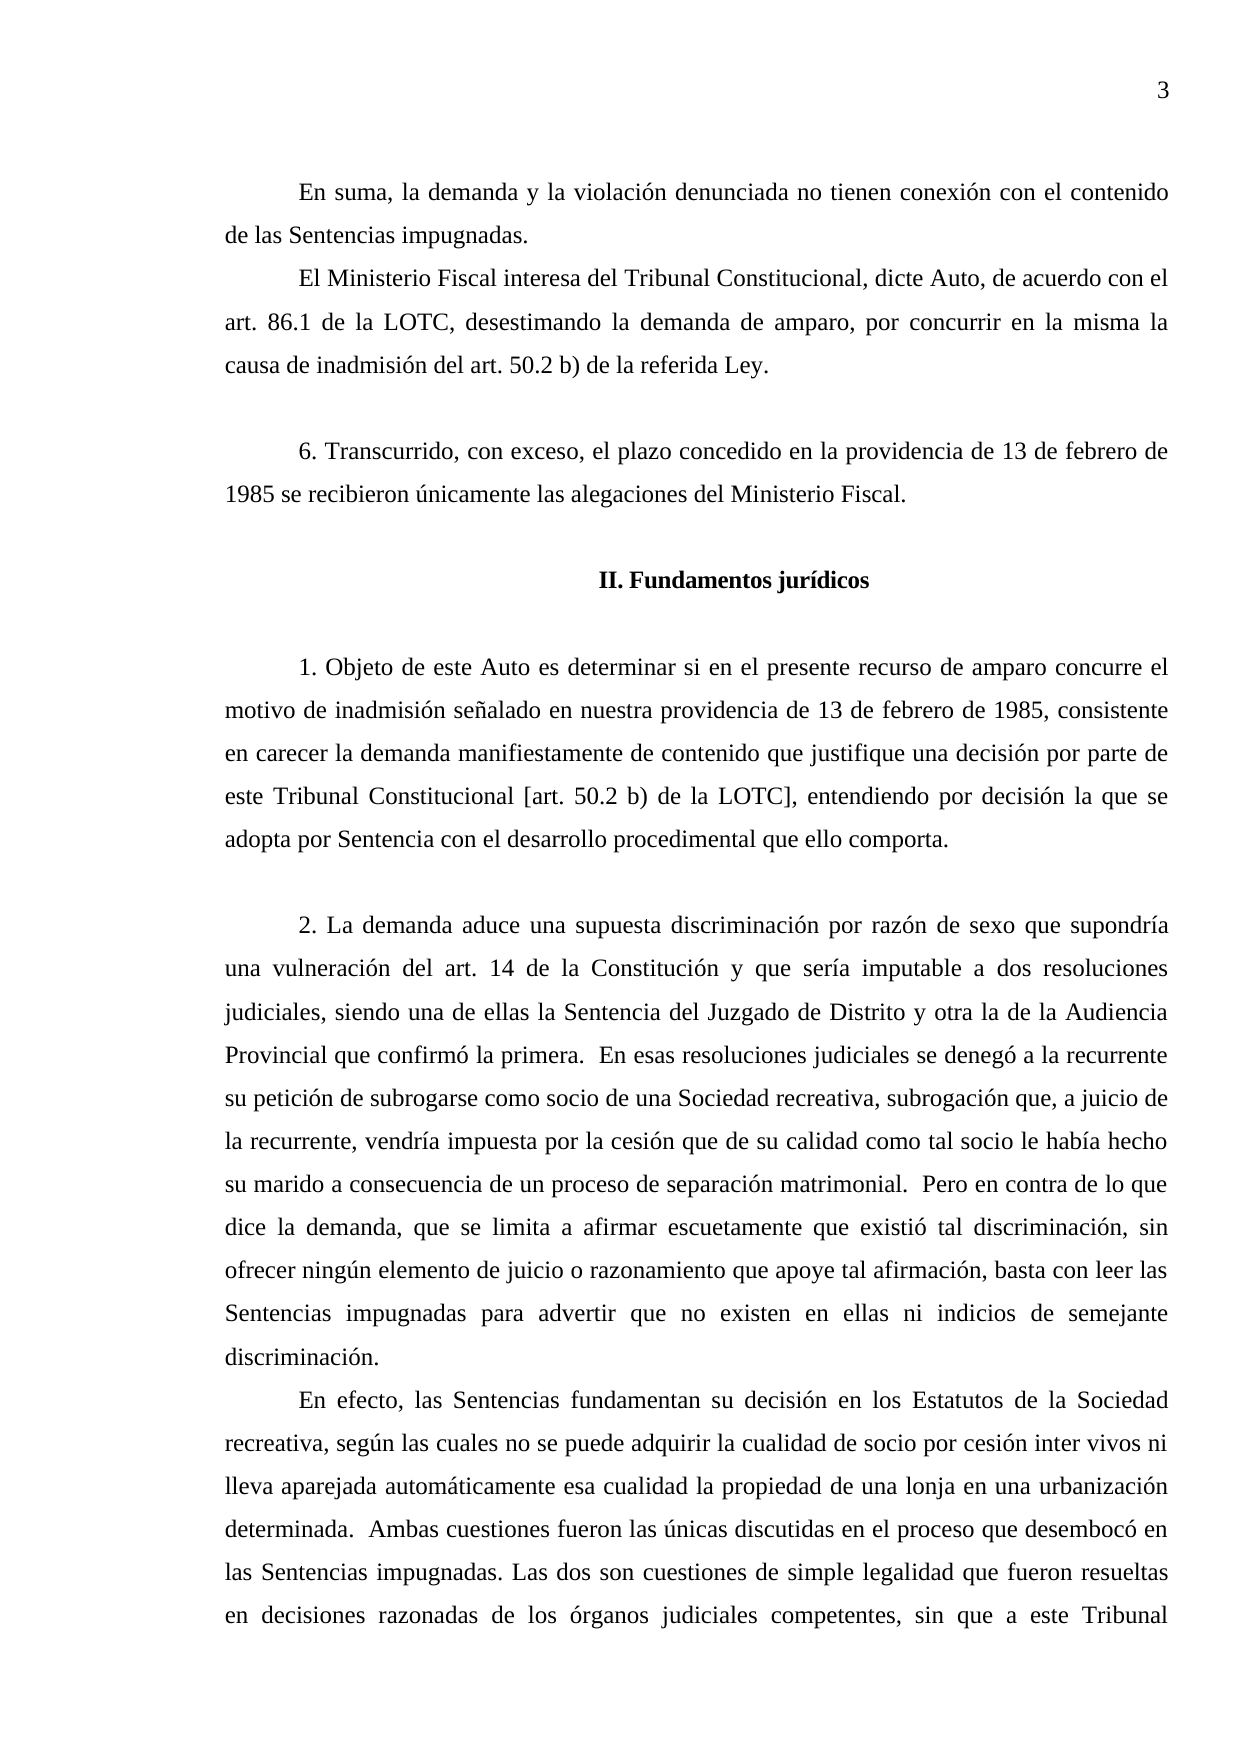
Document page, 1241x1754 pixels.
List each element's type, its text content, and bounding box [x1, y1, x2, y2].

text En suma, la demanda y la violación denunciada no tienen conexión con el contenido de las Sentencias impugnadas. [224, 177, 1169, 249]
subtitle II. Fundamentos jurídicos [224, 565, 1169, 594]
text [224, 1385, 1169, 1629]
text 2. La demanda aduce una supuesta discriminación por razón de sexo que supondría una vulneración del art. 14 de la Constitución y que sería imputable a dos resoluciones judiciales, siendo una de ellas la Sentencia del Juzgado de Distrito y otra la de la Audiencia Provincial que confirmó la primera. En esas resoluciones judiciales se denegó a la recurrente su petición de subrogarse como socio de una Sociedad recreativa, subrogación que, a juicio de la recurrente, vendría impuesta por la cesión que de su calidad como tal socio le había hecho su marido a consecuencia de un proceso de separación matrimonial. Pero en contra de lo que dice la demanda, que se limita a afirmar escuetamente que existió tal discriminación, sin ofrecer ningún elemento de juicio o razonamiento que apoye tal afirmación, basta con leer las Sentencias impugnadas para advertir que no existen en ellas ni indicios de semejante discriminación. [224, 910, 1169, 1370]
text 1. Objeto de este Auto es determinar si en el presente recurso de amparo concurre el motivo de inadmisión señalado en nuestra providencia de 13 de febrero de 1985, consistente en carecer la demanda manifiestamente de contenido que justifique una decisión por parte de este Tribunal Constitucional [art. 50.2 b) de la LOTC], entendiendo por decisión la que se adopta por Sentencia con el desarrollo procedimental que ello comporta. [224, 652, 1169, 853]
text 6. Transcurrido, con exceso, el plazo concedido en la providencia de 13 de febrero de 1985 se recibieron únicamente las alegaciones del Ministerio Fiscal. [224, 436, 1169, 508]
text El Ministerio Fiscal interesa del Tribunal Constitucional, dicte Auto, de acuerdo con el art. 86.1 de la LOTC, desestimando la demanda de amparo, por concurrir en la misma la causa de inadmisión del art. 50.2 b) de la referida Ley. [224, 263, 1169, 378]
